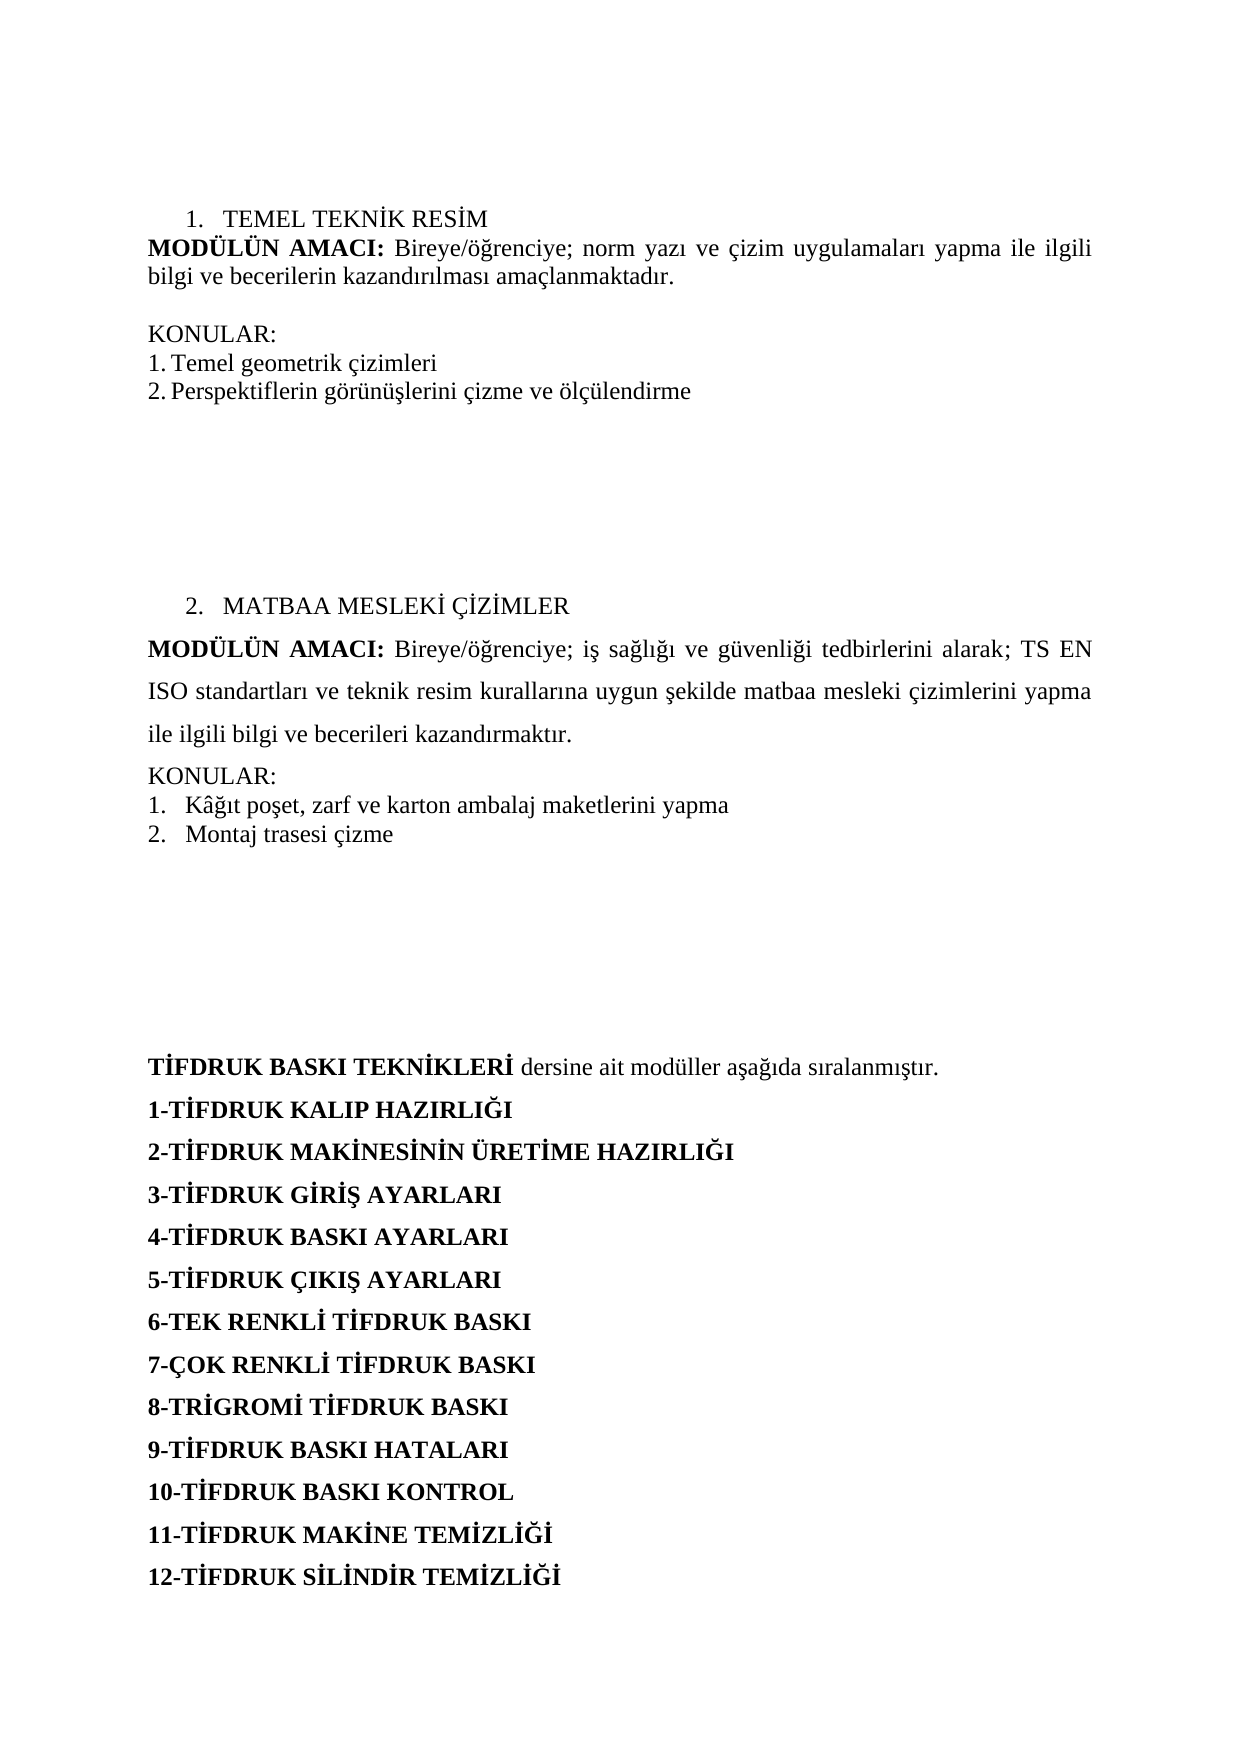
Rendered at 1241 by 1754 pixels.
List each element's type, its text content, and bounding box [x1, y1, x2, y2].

text 6-TEK RENKLİ TİFDRUK BASKI [148, 1293, 1093, 1336]
text 9-TİFDRUK BASKI HATALARI [148, 1421, 1093, 1463]
text 1-TİFDRUK KALIP HAZIRLIĞI [148, 1081, 1093, 1123]
list Temel geometrik çizimleri [148, 348, 1093, 376]
text 8-TRİGROMİ TİFDRUK BASKI [148, 1378, 1093, 1421]
text 7-ÇOK RENKLİ TİFDRUK BASKI [148, 1336, 1093, 1378]
text 10-TİFDRUK BASKI KONTROL [148, 1463, 1093, 1506]
text KONULAR: [148, 747, 1093, 790]
text TİFDRUK BASKI TEKNİKLERİ dersine ait modüller aşağıda sıralanmıştır. [148, 1038, 1093, 1081]
text 4-TİFDRUK BASKI AYARLARI [148, 1208, 1093, 1251]
text MODÜLÜN AMACI: Bireye/öğrenciye; norm yazı ve çizim uygulamaları yapma ile ilgili bilgi ve becerilerin kazandırılması amaçlanmaktadır. [148, 233, 1093, 290]
list Montaj trasesi çizme [148, 819, 1093, 847]
text MODÜLÜN AMACI: Bireye/öğrenciye; iş sağlığı ve güvenliği tedbirlerini alarak; TS EN ISO standartları ve teknik resim kurallarına uygun şekilde matbaa mesleki çizimlerini yapma ile ilgili bilgi ve becerileri kazandırmaktır. [148, 620, 1093, 747]
text 2-TİFDRUK MAKİNESİNİN ÜRETİME HAZIRLIĞI [148, 1123, 1093, 1166]
text 11-TİFDRUK MAKİNE TEMİZLİĞİ [148, 1506, 1093, 1548]
list MATBAA MESLEKİ ÇİZİMLER [185, 577, 1093, 620]
list Perspektiflerin görünüşlerini çizme ve ölçülendirme [148, 376, 1093, 405]
list TEMEL TEKNİK RESİM [185, 190, 1093, 233]
text 3-TİFDRUK GİRİŞ AYARLARI [148, 1166, 1093, 1208]
text 5-TİFDRUK ÇIKIŞ AYARLARI [148, 1251, 1093, 1293]
list Kâğıt poşet, zarf ve karton ambalaj maketlerini yapma [148, 790, 1093, 819]
text KONULAR: [148, 319, 1093, 348]
text 12-TİFDRUK SİLİNDİR TEMİZLİĞİ [148, 1548, 1093, 1591]
